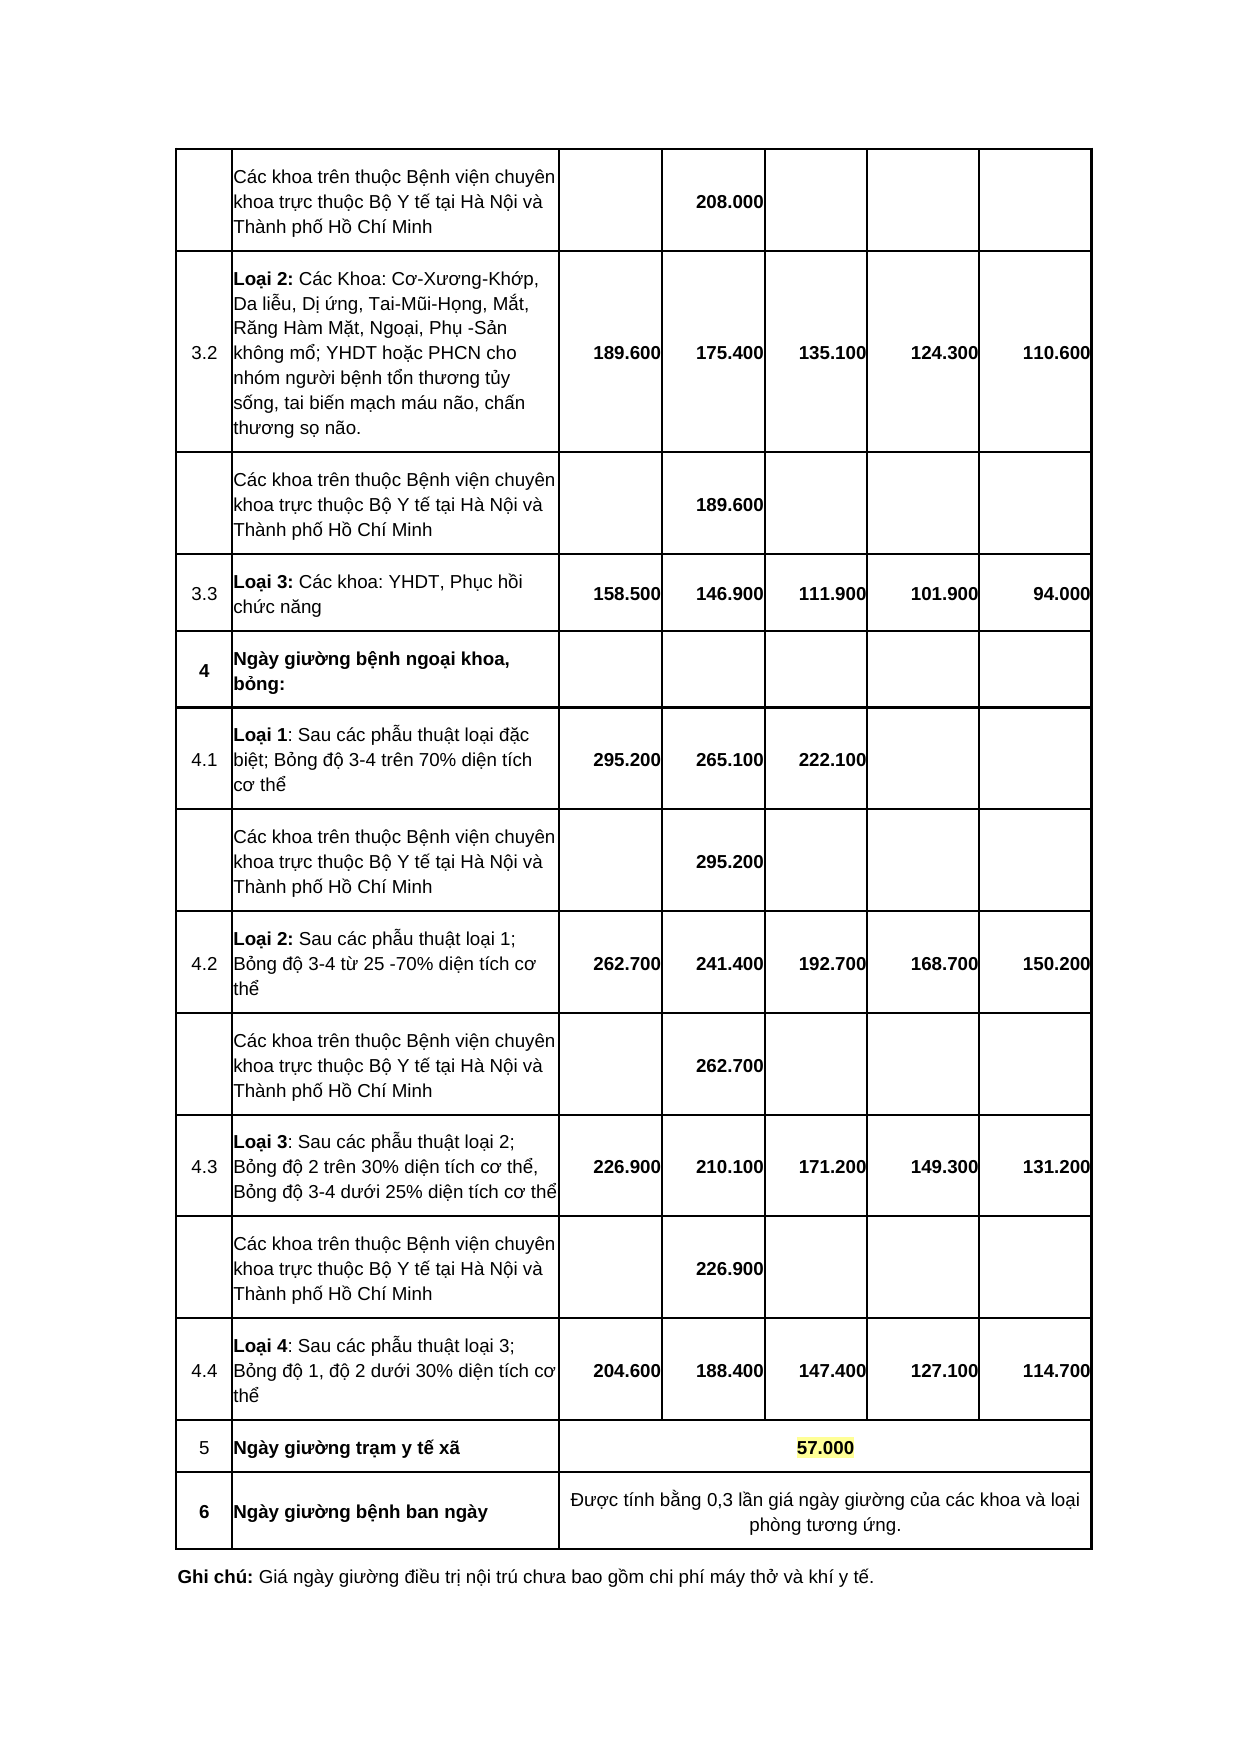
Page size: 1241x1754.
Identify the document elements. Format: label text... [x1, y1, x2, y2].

table_cell [980, 150, 1090, 249]
table_cell Loại 4: Sau các phẫu thuật loại 3; Bỏng độ 1, độ 2 dưới 30% diện tích cơ thể [233, 1319, 558, 1419]
table_cell Các khoa trên thuộc Bệnh viện chuyên khoa trực thuộc Bộ Y tế tại Hà Nội và Thành phố Hồ Chí Minh [233, 453, 558, 553]
table_cell [980, 709, 1090, 808]
table_cell Các khoa trên thuộc Bệnh viện chuyên khoa trực thuộc Bộ Y tế tại Hà Nội và Thành phố Hồ Chí Minh [233, 1014, 558, 1113]
table_cell Ngày giường bệnh ngoại khoa, bỏng: [233, 632, 558, 706]
table_cell [177, 1217, 231, 1317]
table_cell 204.600 [560, 1319, 661, 1419]
table_cell 4 [177, 632, 231, 706]
table_cell 114.700 [980, 1319, 1090, 1419]
table_cell 265.100 [663, 709, 764, 808]
table_cell Loại 3: Sau các phẫu thuật loại 2; Bỏng độ 2 trên 30% diện tích cơ thể, Bỏng độ 3-4 dưới 25% diện tích cơ thể [233, 1116, 558, 1215]
table_cell [980, 632, 1090, 706]
table_cell Ngày giường bệnh ban ngày [233, 1473, 558, 1548]
table_cell 158.500 [560, 555, 661, 629]
table_cell 57.000 [560, 1421, 1090, 1471]
table_cell [868, 150, 978, 249]
table_cell [560, 1014, 661, 1113]
table_cell [560, 632, 661, 706]
table_cell 101.900 [868, 555, 978, 629]
table_cell [766, 1014, 866, 1113]
table_cell 131.200 [980, 1116, 1090, 1215]
table_cell 4.4 [177, 1319, 231, 1419]
table_cell 295.200 [663, 810, 764, 910]
table_cell 146.900 [663, 555, 764, 629]
table_cell [766, 810, 866, 910]
table_cell 4.1 [177, 709, 231, 808]
table_cell 226.900 [663, 1217, 764, 1317]
table_cell 168.700 [868, 912, 978, 1012]
table_cell [980, 453, 1090, 553]
table_cell [868, 1014, 978, 1113]
table_cell [560, 150, 661, 249]
table_cell 149.300 [868, 1116, 978, 1215]
table_cell [868, 1217, 978, 1317]
table_cell 188.400 [663, 1319, 764, 1419]
table_cell 189.600 [560, 252, 661, 451]
table_cell [980, 1217, 1090, 1317]
table_cell Loại 2: Sau các phẫu thuật loại 1; Bỏng độ 3-4 từ 25 -70% diện tích cơ thể [233, 912, 558, 1012]
table_cell [980, 810, 1090, 910]
table_cell [980, 1014, 1090, 1113]
table_cell 171.200 [766, 1116, 866, 1215]
table_cell Các khoa trên thuộc Bệnh viện chuyên khoa trực thuộc Bộ Y tế tại Hà Nội và Thành phố Hồ Chí Minh [233, 1217, 558, 1317]
table_cell [177, 150, 231, 249]
text Ghi chú: Giá ngày giường điều trị nội trú chưa bao gồm chi phí máy thở và khí y tế. [177, 1562, 1092, 1587]
table_cell [177, 453, 231, 553]
table_cell 189.600 [663, 453, 764, 553]
table_cell 262.700 [560, 912, 661, 1012]
table_cell [177, 810, 231, 910]
table_cell [766, 632, 866, 706]
table_cell 175.400 [663, 252, 764, 451]
table_cell [868, 810, 978, 910]
table_cell 3.3 [177, 555, 231, 629]
table_cell 208.000 [663, 150, 764, 249]
table_cell 5 [177, 1421, 231, 1471]
table_cell 94.000 [980, 555, 1090, 629]
table_cell [868, 632, 978, 706]
table_cell 110.600 [980, 252, 1090, 451]
table_cell 192.700 [766, 912, 866, 1012]
table_cell [560, 1217, 661, 1317]
table_cell 262.700 [663, 1014, 764, 1113]
table_cell Loại 1: Sau các phẫu thuật loại đặc biệt; Bỏng độ 3-4 trên 70% diện tích cơ thể [233, 709, 558, 808]
table_cell 222.100 [766, 709, 866, 808]
table_cell [868, 453, 978, 553]
table_cell [663, 632, 764, 706]
table_cell [868, 709, 978, 808]
table_cell 3.2 [177, 252, 231, 451]
table_cell Loại 3: Các khoa: YHDT, Phục hồi chức năng [233, 555, 558, 629]
table_cell [177, 1014, 231, 1113]
table_cell 210.100 [663, 1116, 764, 1215]
table_cell [766, 150, 866, 249]
table_cell Loại 2: Các Khoa: Cơ-Xương-Khớp, Da liễu, Dị ứng, Tai-Mũi-Họng, Mắt, Răng Hàm Mặt, Ngoại, Phụ -Sản không mổ; YHDT hoặc PHCN cho nhóm người bệnh tổn thương tủy sống, tai biến mạch máu não, chấn thương sọ não. [233, 252, 558, 451]
table_cell [560, 810, 661, 910]
table_cell Được tính bằng 0,3 lần giá ngày giường của các khoa và loại phòng tương ứng. [560, 1473, 1090, 1548]
table_cell 6 [177, 1473, 231, 1548]
table_cell 4.3 [177, 1116, 231, 1215]
table_cell 135.100 [766, 252, 866, 451]
table_cell 226.900 [560, 1116, 661, 1215]
table_cell Các khoa trên thuộc Bệnh viện chuyên khoa trực thuộc Bộ Y tế tại Hà Nội và Thành phố Hồ Chí Minh [233, 150, 558, 249]
table_cell 241.400 [663, 912, 764, 1012]
table_cell 111.900 [766, 555, 866, 629]
table_cell Các khoa trên thuộc Bệnh viện chuyên khoa trực thuộc Bộ Y tế tại Hà Nội và Thành phố Hồ Chí Minh [233, 810, 558, 910]
table_cell 295.200 [560, 709, 661, 808]
table_cell 147.400 [766, 1319, 866, 1419]
table_cell Ngày giường trạm y tế xã [233, 1421, 558, 1471]
table_cell 127.100 [868, 1319, 978, 1419]
table_cell [766, 1217, 866, 1317]
table_cell 4.2 [177, 912, 231, 1012]
table_cell 124.300 [868, 252, 978, 451]
table_cell 150.200 [980, 912, 1090, 1012]
table_cell [766, 453, 866, 553]
table_cell [560, 453, 661, 553]
